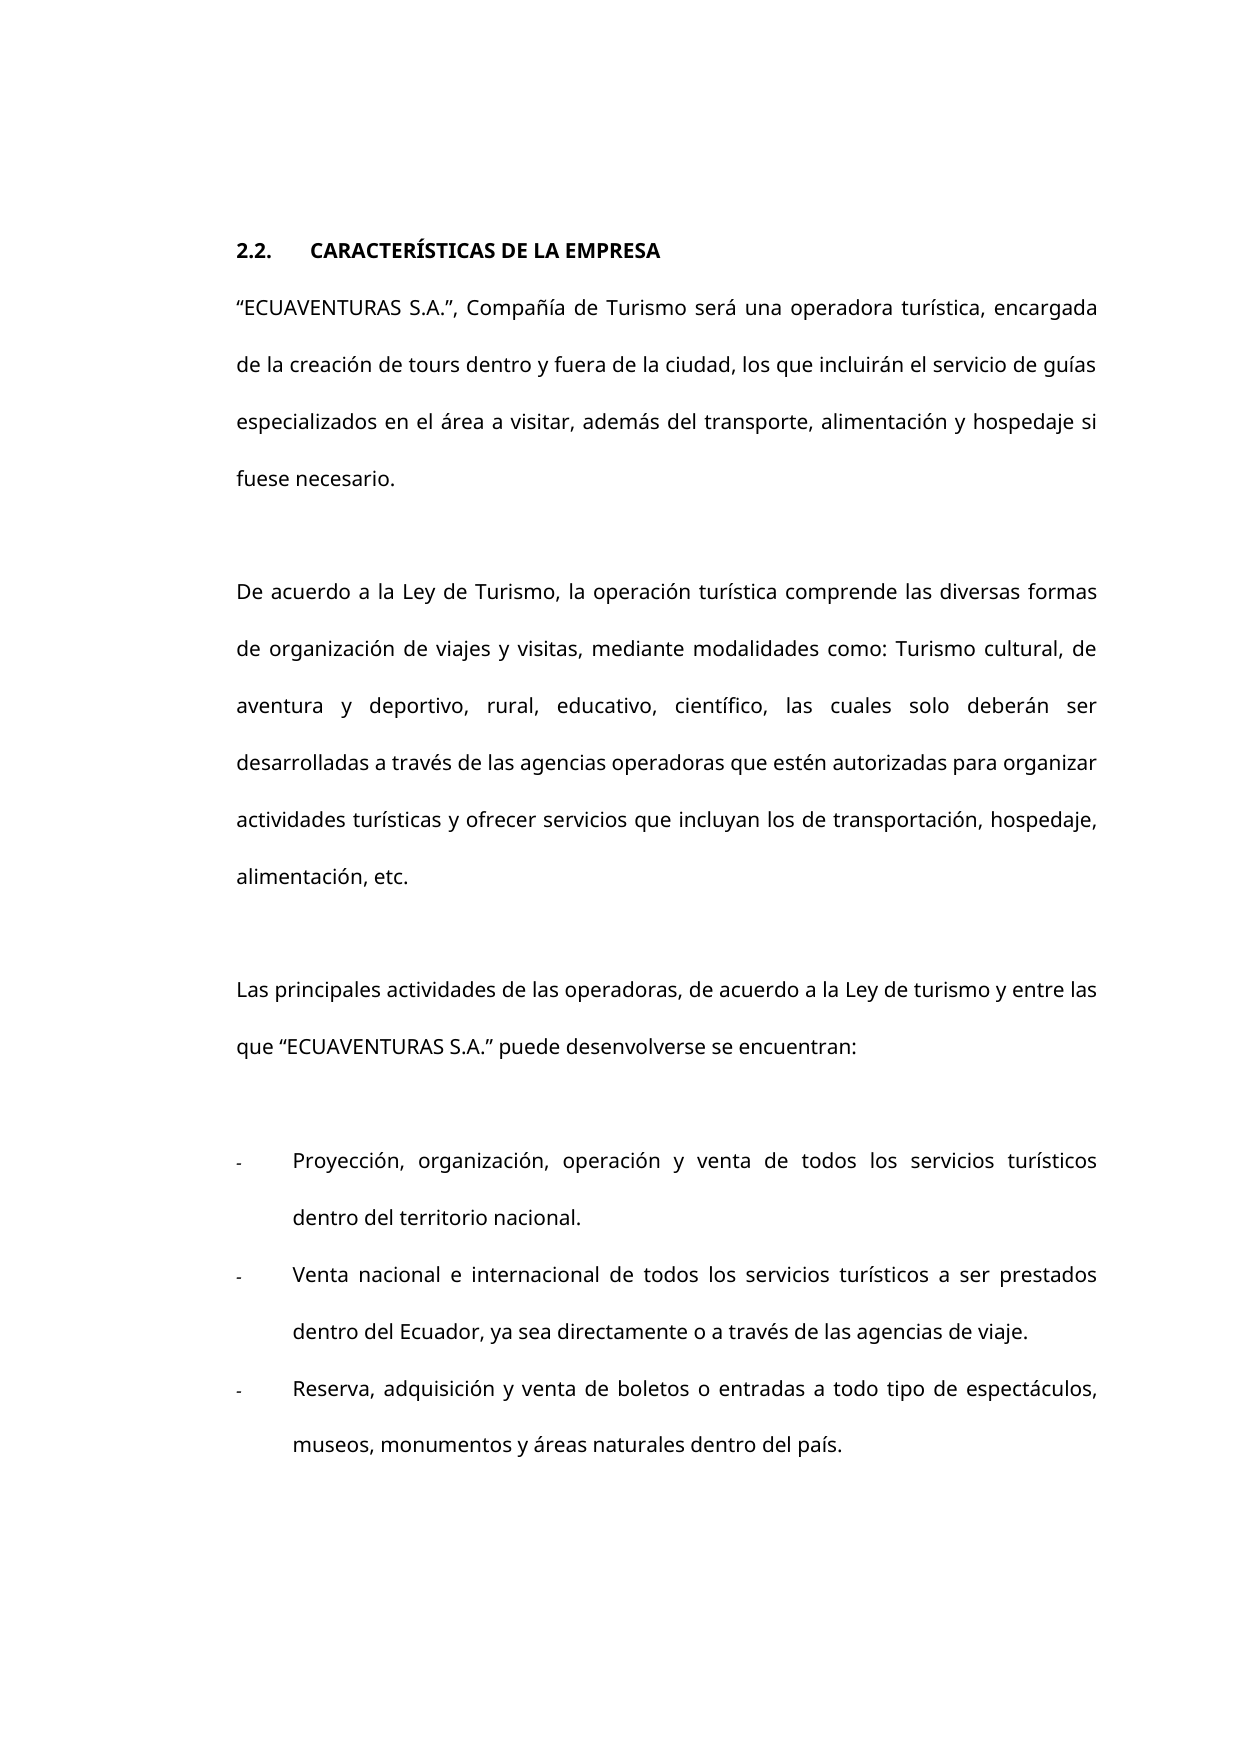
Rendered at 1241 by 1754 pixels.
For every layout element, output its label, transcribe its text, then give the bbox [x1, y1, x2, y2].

text “ECUAVENTURAS S.A.”, Compañía de Turismo será una operadora turística, encargada de la creación de tours dentro y fuera de la ciudad, los que incluirán el servicio de guías especializados en el área a visitar, además del transporte, alimentación y hospedaje si fuese necesario. [236, 293, 1098, 492]
text De acuerdo a la Ley de Turismo, la operación turística comprende las diversas formas de organización de viajes y visitas, mediante modalidades como: Turismo cultural, de aventura y deportivo, rural, educativo, científico, las cuales solo deberán ser desarrolladas a través de las agencias operadoras que estén autorizadas para organizar actividades turísticas y ofrecer servicios que incluyan los de transportación, hospedaje, alimentación, etc. [236, 577, 1098, 890]
list Reserva, adquisición y venta de boletos o entradas a todo tipo de espectáculos, museos, monumentos y áreas naturales dentro del país. [236, 1374, 1098, 1459]
text 2.2. CARACTERÍSTICAS DE LA EMPRESA [236, 236, 1098, 265]
list Proyección, organización, operación y venta de todos los servicios turísticos dentro del territorio nacional. [236, 1146, 1098, 1232]
list Venta nacional e internacional de todos los servicios turísticos a ser prestados dentro del Ecuador, ya sea directamente o a través de las agencias de viaje. [236, 1260, 1098, 1345]
text Las principales actividades de las operadoras, de acuerdo a la Ley de turismo y entre las que “ECUAVENTURAS S.A.” puede desenvolverse se encuentran: [236, 976, 1098, 1061]
